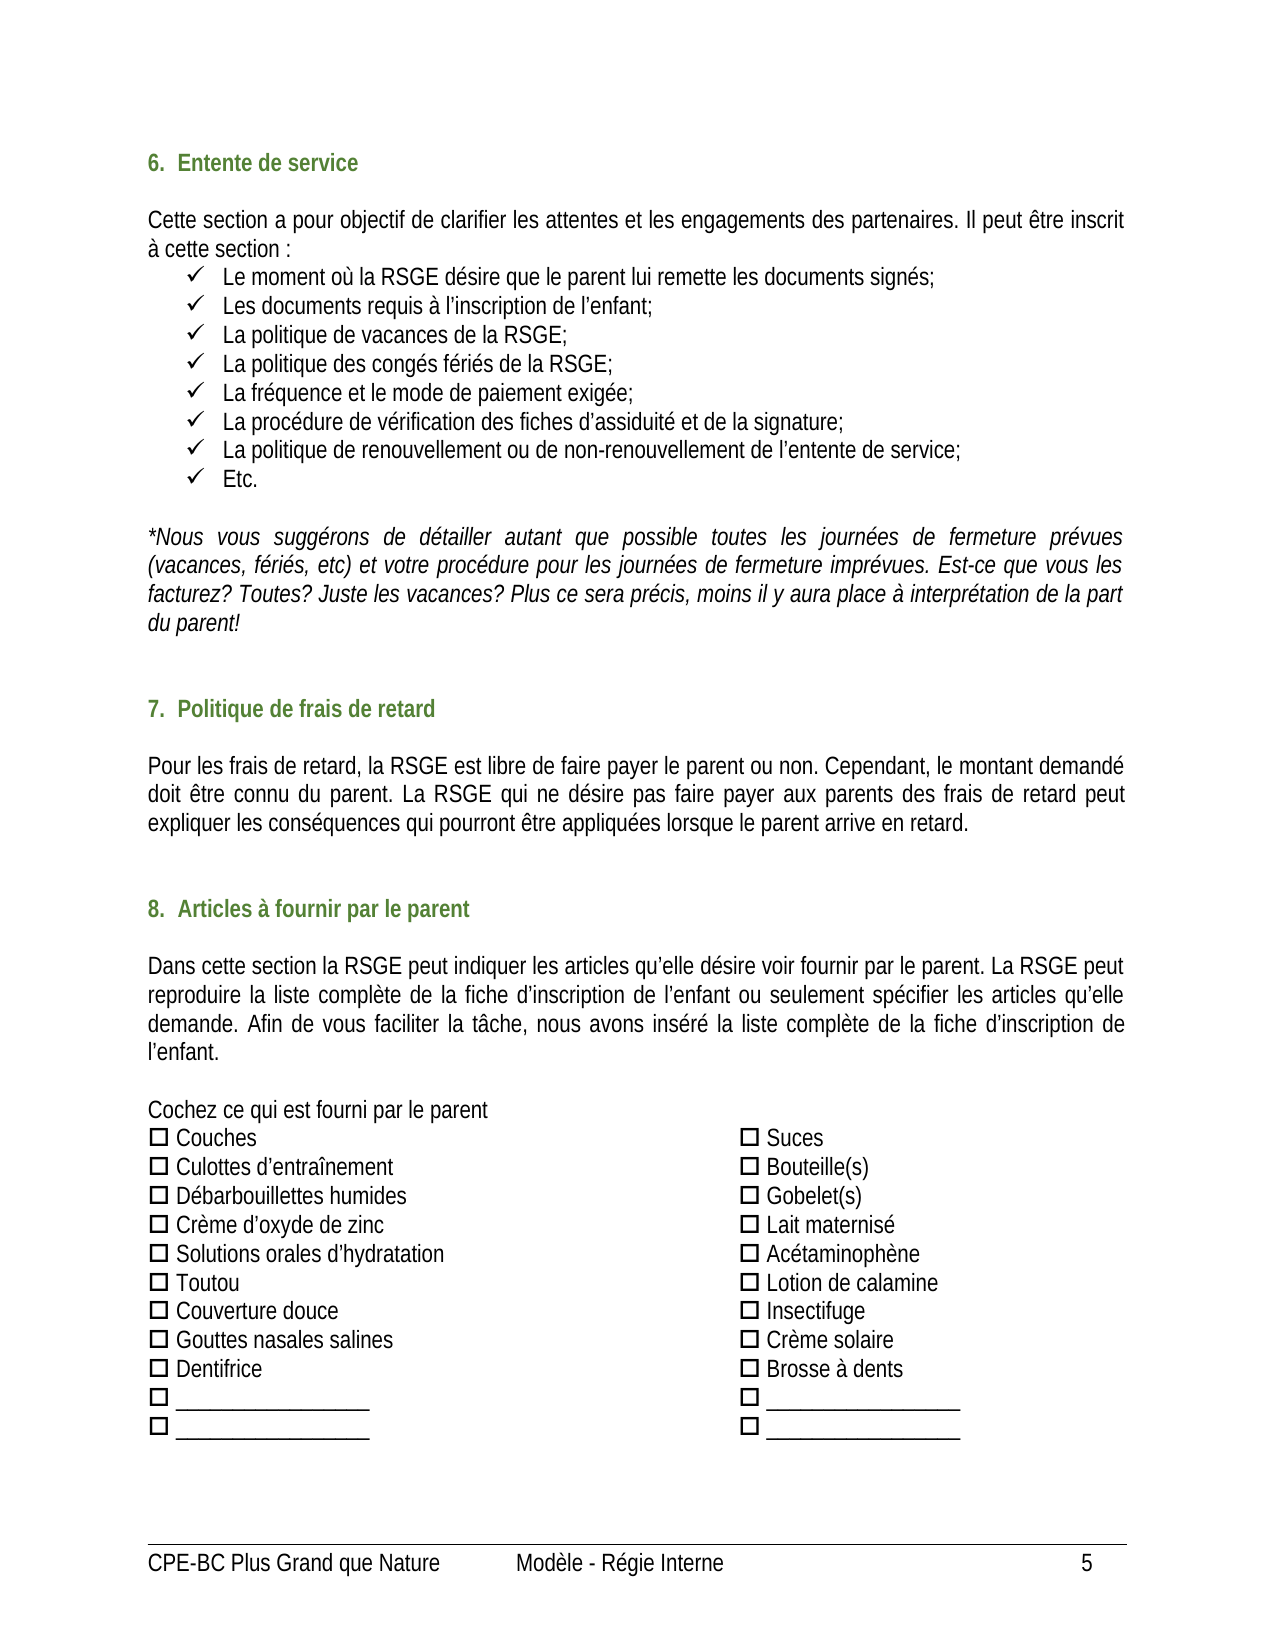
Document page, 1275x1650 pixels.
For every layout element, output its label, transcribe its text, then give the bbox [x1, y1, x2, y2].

text Débarbouillettes humides Gobelet(s) [148, 1181, 1127, 1210]
list La procédure de vérification des fiches d’assiduité et de la signature; [185, 406, 1127, 435]
text _________________ _________________ [148, 1412, 1127, 1441]
text Gouttes nasales salines Crème solaire [148, 1325, 1127, 1354]
text Culottes d’entraînement Bouteille(s) [148, 1152, 1127, 1181]
text Solutions orales d’hydratation Acétaminophène [148, 1239, 1127, 1267]
text Dentifrice Brosse à dents [148, 1354, 1127, 1383]
text Crème d’oxyde de zinc Lait maternisé [148, 1210, 1127, 1239]
text Couches Suces [148, 1123, 1127, 1152]
text Couverture douce Insectifuge [148, 1296, 1127, 1325]
text Pour les frais de retard, la RSGE est libre de faire payer le parent ou non. Cependant, le montant demandé doit être connu du parent. La RSGE qui ne désire pas faire payer aux parents des frais de retard peut expliquer les conséquences qui pourront être appliquées lorsque le parent arrive en retard. [148, 751, 1127, 837]
list La politique de vacances de la RSGE; [185, 320, 1127, 349]
text Toutou Lotion de calamine [148, 1267, 1127, 1296]
subtitle Articles à fournir par le parent [148, 894, 1127, 923]
text Cochez ce qui est fourni par le parent [148, 1094, 1127, 1123]
list Etc. [185, 464, 1127, 493]
text Cette section a pour objectif de clarifier les attentes et les engagements des partenaires. Il peut être inscrit à cette section : [148, 205, 1127, 262]
list La politique des congés fériés de la RSGE; [185, 349, 1127, 378]
list La fréquence et le mode de paiement exigée; [185, 378, 1127, 406]
text Dans cette section la RSGE peut indiquer les articles qu’elle désire voir fournir par le parent. La RSGE peut reproduire la liste complète de la fiche d’inscription de l’enfant ou seulement spécifier les articles qu’elle demande. Afin de vous faciliter la tâche, nous avons inséré la liste complète de la fiche d’inscription de l’enfant. [148, 951, 1127, 1066]
subtitle Entente de service [148, 148, 1127, 176]
text *Nous vous suggérons de détailler autant que possible toutes les journées de fermeture prévues (vacances, fériés, etc) et votre procédure pour les journées de fermeture imprévues. Est-ce que vous les facturez? Toutes? Juste les vacances? Plus ce sera précis, moins il y aura place à interprétation de la part du parent! [148, 522, 1127, 636]
list La politique de renouvellement ou de non-renouvellement de l’entente de service; [185, 435, 1127, 464]
subtitle Politique de frais de retard [148, 693, 1127, 722]
list Les documents requis à l’inscription de l’enfant; [185, 291, 1127, 320]
text _________________ _________________ [148, 1383, 1127, 1412]
list Le moment où la RSGE désire que le parent lui remette les documents signés; [185, 262, 1127, 291]
